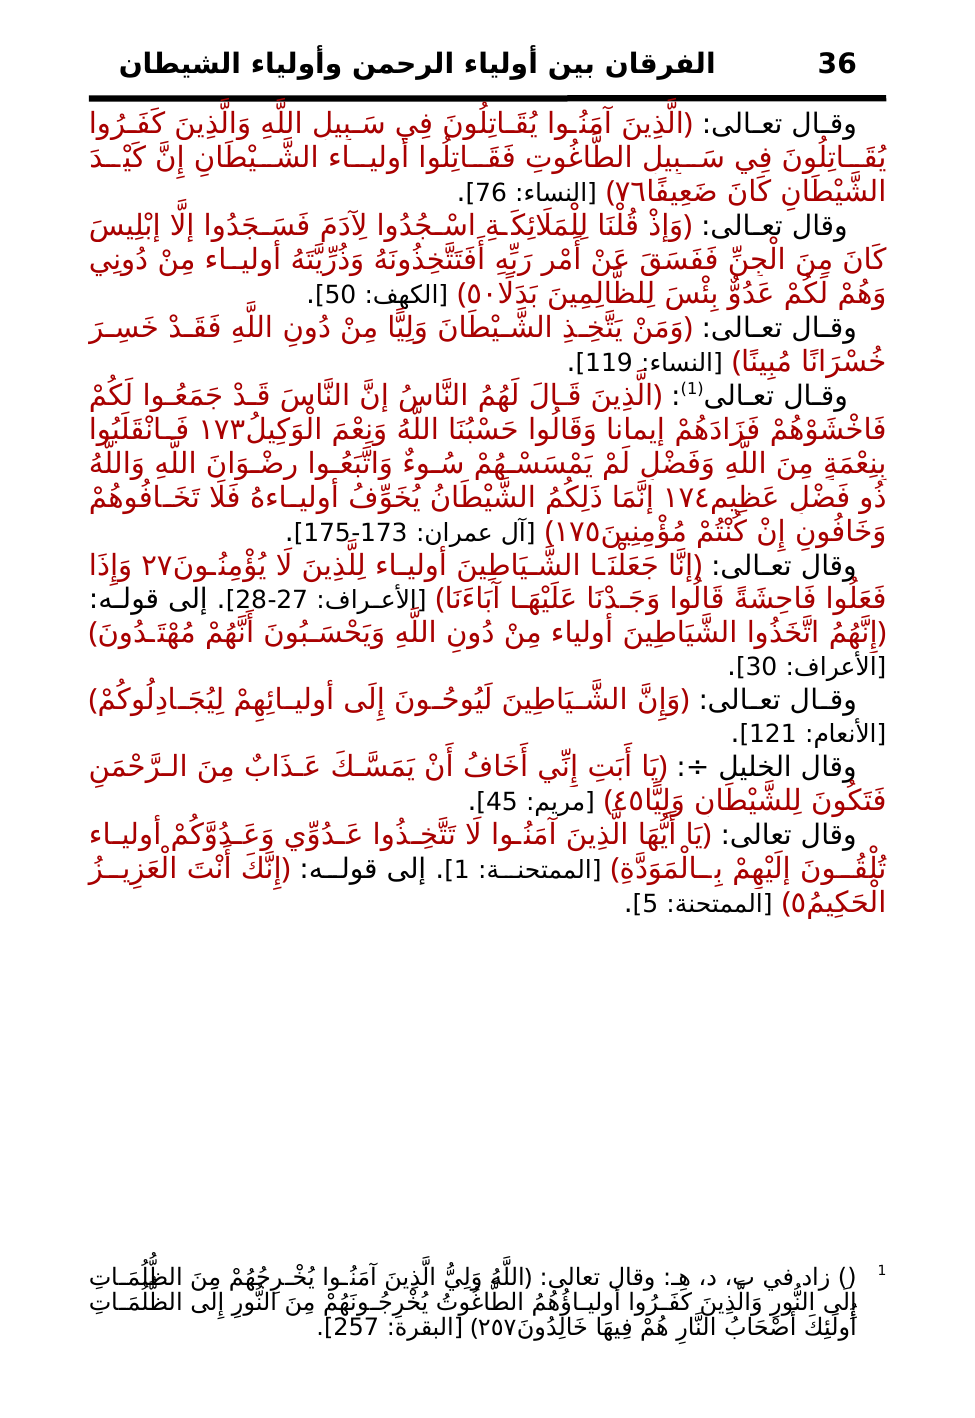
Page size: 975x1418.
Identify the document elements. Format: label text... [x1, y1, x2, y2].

text وقال تعالى: ﴿الَّذِينَ آمَنُوا يُقَاتِلُونَ فِي سَبِيلِ اللَّهِ وَالَّذِينَ كَفَرُوا يُقَاتِلُونَ فِي سَبِيلِ الطَّاغُوتِ فَقَاتِلُوا أولياء الشَّيْطَانِ إِنَّ كَيْدَ الشَّيْطَانِ كَانَ ضَعِيفًا٧٦﴾ [النساء: 76]. [89, 174, 597, 208]
text وقال تعالى: ﴿يَا أَيُّهَا الَّذِينَ آمَنُوا لَا تَتَّخِذُوا عَدُوِّي وَعَدُوَّكُمْ أولياء تُلْقُونَ إِلَيْهِمْ بِالْمَوَدَّةِ﴾ [الممتحنة: 1]. إلى قوله: ﴿إِنَّكَ أَنْتَ الْعَزِيزُ الْحَكِيمُ٥﴾ [الممتحنة: 5]. [89, 851, 773, 919]
text وقال الخليل ÷: ﴿يَا أَبَتِ إِنِّي أَخَافُ أَنْ يَمَسَّكَ عَذَابٌ مِنَ الرَّحْمَنِ فَتَكُونَ لِلشَّيْطَانِ وَلِيًّا٤٥﴾ [مريم: 45]. [89, 783, 595, 817]
text وقال تعالى: ﴿إِنَّا جَعَلْنَا الشَّيَاطِينَ أولياء لِلَّذِينَ لَا يُؤْمِنُونَ٢٧ وَإِذَا فَعَلُوا فَاحِشَةً قَالُوا وَجَدْنَا عَلَيْهَا آبَاءَنَا﴾ [الأعراف: 27-28]. إلى قوله: ﴿إِنَّهُمُ اتَّخَذُوا الشَّيَاطِينَ أولياء مِنْ دُونِ اللَّهِ وَيَحْسَبُونَ أَنَّهُمْ مُهْتَدُونَ﴾ [الأعراف: 30]. [89, 650, 886, 682]
text وقال تعالى: ﴿وَإِنَّ الشَّيَاطِينَ لَيُوحُونَ إِلَى أوليائِهِمْ لِيُجَادِلُوكُمْ﴾ [الأنعام: 121]. [89, 682, 886, 749]
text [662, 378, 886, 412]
text وقال تعالى: ﴿وَمَنْ يَتَّخِذِ الشَّيْطَانَ وَلِيًّا مِنْ دُونِ اللَّهِ فَقَدْ خَسِرَ خُسْرَانًا مُبِينًا﴾ [النساء: 119]. [89, 310, 886, 378]
